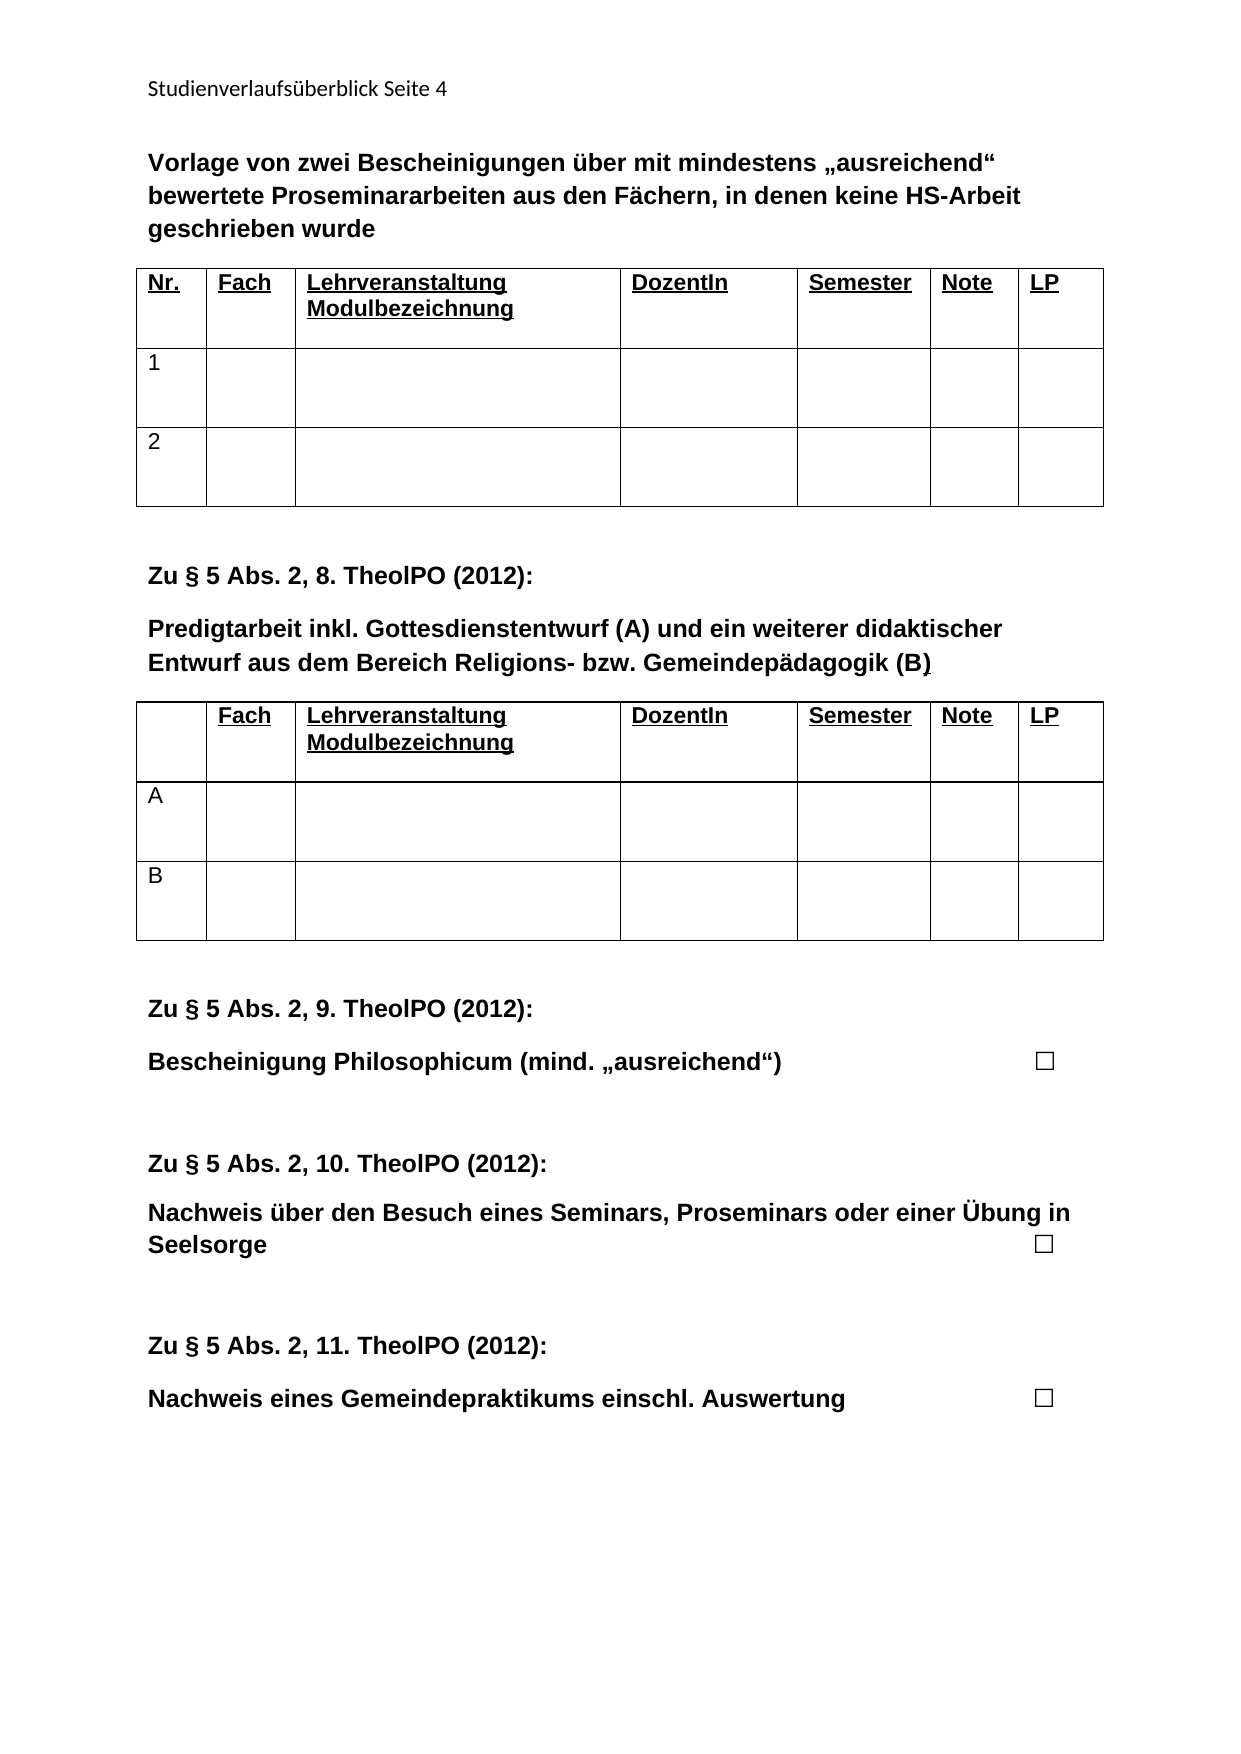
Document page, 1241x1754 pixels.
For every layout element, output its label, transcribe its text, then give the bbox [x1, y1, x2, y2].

table_cell [296, 428, 620, 506]
table_cell [798, 349, 930, 427]
table_header [137, 703, 206, 781]
table_header DozentIn [621, 269, 797, 348]
table_cell 1 [137, 349, 206, 427]
table_cell [798, 783, 930, 861]
table_header Lehrveranstaltung Modulbezeichnung [296, 703, 620, 781]
table_cell [1019, 862, 1103, 939]
table_cell [207, 349, 295, 427]
table_cell B [137, 862, 206, 939]
table_cell [621, 349, 797, 427]
table_header LP [1019, 703, 1103, 781]
table_header Semester [798, 703, 930, 781]
table_cell [1019, 349, 1103, 427]
table_header Lehrveranstaltung Modulbezeichnung [296, 269, 620, 348]
text Predigtarbeit inkl. Gottesdienstentwurf (A) und ein weiterer didaktischer Entwurf aus dem Bereich Religions- bzw. Gemeindepädagogik (B) [148, 614, 1093, 676]
table_cell 2 [137, 428, 206, 506]
table_cell [1019, 783, 1103, 861]
table_header Fach [207, 703, 295, 781]
text Zu § 5 Abs. 2, 8. TheolPO (2012): [148, 561, 1093, 589]
table_cell [1019, 428, 1103, 506]
table_cell [621, 862, 797, 939]
table_header DozentIn [621, 703, 797, 781]
table_header Note [931, 269, 1018, 348]
table_cell [621, 783, 797, 861]
table_cell [207, 783, 295, 861]
table_header Semester [798, 269, 930, 348]
text Zu § 5 Abs. 2, 11. TheolPO (2012): [148, 1331, 1093, 1360]
table_cell [798, 862, 930, 939]
table_header Note [931, 703, 1018, 781]
text Vorlage von zwei Bescheinigungen über mit mindestens „ausreichend“ bewertete Proseminararbeiten aus den Fächern, in denen keine HS-Arbeit geschrieben wurde [148, 148, 1093, 242]
text Nachweis über den Besuch eines Seminars, Proseminars oder einer Übung in Seelsorge [148, 1198, 1093, 1261]
table_cell [207, 428, 295, 506]
table_cell [296, 862, 620, 939]
table_cell [931, 349, 1018, 427]
text Zu § 5 Abs. 2, 10. TheolPO (2012): [148, 1148, 1093, 1177]
table_cell [621, 428, 797, 506]
table_cell [931, 428, 1018, 506]
table_header Fach [207, 269, 295, 348]
table_cell [207, 862, 295, 939]
text Nachweis eines Gemeindepraktikums einschl. Auswertung [148, 1381, 1093, 1415]
table_cell [931, 783, 1018, 861]
table_header Nr. [137, 269, 206, 348]
table_header LP [1019, 269, 1103, 348]
table_cell [296, 783, 620, 861]
table_cell [931, 862, 1018, 939]
table_cell [798, 428, 930, 506]
text Zu § 5 Abs. 2, 9. TheolPO (2012): [148, 994, 1093, 1023]
table_cell A [137, 783, 206, 861]
table_cell [296, 349, 620, 427]
text Bescheinigung Philosophicum (mind. „ausreichend“) [148, 1044, 1093, 1078]
